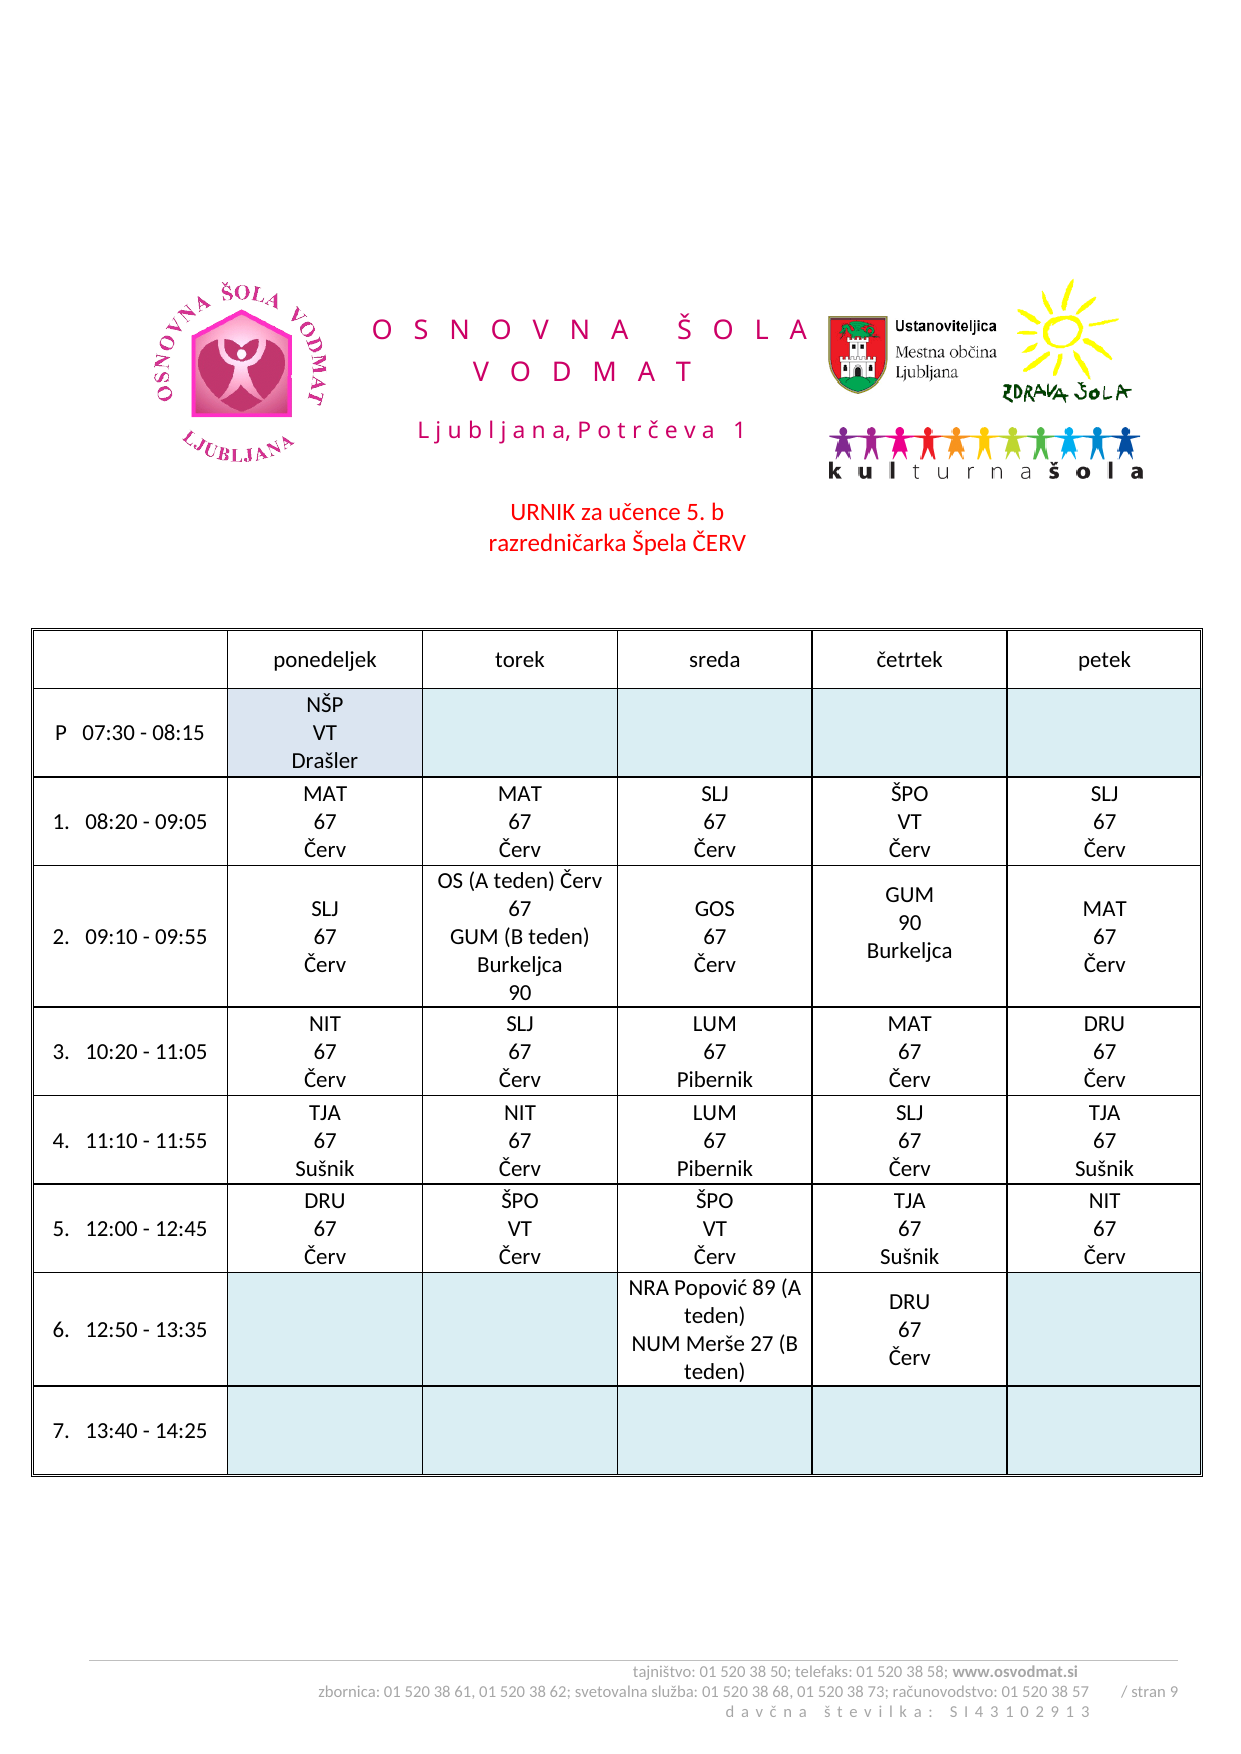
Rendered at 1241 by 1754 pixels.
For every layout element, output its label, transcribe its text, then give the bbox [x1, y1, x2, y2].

table_cell [1008, 1273, 1200, 1385]
table_cell MAT 67 Červ [423, 778, 617, 864]
table_cell TJA 67 Sušnik [1008, 1096, 1200, 1183]
table_cell P 07:30 - 08:15 [34, 689, 227, 776]
text razredničarka Špela ČERV [89, 527, 1146, 557]
table_cell 5. 12:00 - 12:45 [34, 1185, 227, 1272]
table_cell [618, 689, 811, 776]
table_cell [423, 689, 617, 776]
picture [818, 420, 1150, 488]
table_header sreda [618, 631, 811, 687]
table_cell SLJ 67 Červ [228, 866, 422, 1006]
text URNIK za učence 5. b [89, 496, 1146, 527]
table_header petek [1008, 631, 1200, 687]
picture [828, 278, 1134, 405]
table_cell DOD. In DOP. POUK 46 Zvizdalo [154, 282, 327, 462]
table_cell SLJ 67 Červ [423, 1008, 617, 1095]
table_cell MAT 67 Červ [228, 778, 422, 864]
table_cell OS (A teden) Červ 67 GUM (B teden) Burkeljca 90 [423, 866, 617, 1006]
table_cell 1. 08:20 - 09:05 [34, 778, 227, 864]
table_cell SLJ 67 Červ [618, 778, 811, 864]
table_cell GOS 67 Červ [618, 866, 811, 1006]
table_cell 2. 09:10 - 09:55 [34, 866, 227, 1006]
table_cell MAT 67 Červ [813, 1008, 1006, 1095]
table_cell [813, 1387, 1006, 1474]
table_cell DRU 67 Červ [1008, 1008, 1200, 1095]
table_cell NIT 67 Červ [423, 1096, 617, 1183]
table_cell [1008, 689, 1200, 776]
table_cell [1008, 1387, 1200, 1474]
table_cell 7. 13:40 - 14:25 [34, 1387, 227, 1474]
table_cell SLJ 67 Červ [813, 1096, 1006, 1183]
table_cell [813, 689, 1006, 776]
table_cell MAT 67 Červ [1008, 866, 1200, 1006]
table_cell [423, 1387, 617, 1474]
table_cell NŠP VT Drašler [228, 689, 422, 776]
table_cell LUM 67 Pibernik [618, 1008, 811, 1095]
table_cell 4. 11:10 - 11:55 [34, 1096, 227, 1183]
table_cell [228, 1273, 422, 1385]
table_cell GUM 90 Burkeljca [813, 866, 1006, 1006]
table_header [34, 631, 227, 687]
table_header ponedeljek [228, 631, 422, 687]
table_cell [618, 1387, 811, 1474]
table_cell [228, 1387, 422, 1474]
table_cell NRA Popović 89 (A teden) NUM Merše 27 (B teden) [618, 1273, 811, 1385]
table_cell [423, 1273, 617, 1385]
table_cell 3. 10:20 - 11:05 [34, 1008, 227, 1095]
table_cell ŠPO VT Červ [813, 778, 1006, 864]
table_header četrtek [813, 631, 1006, 687]
table_cell SLJ 67 Červ [1008, 778, 1200, 864]
table_cell DRU 67 Červ [228, 1185, 422, 1272]
table_cell LUM 67 Pibernik [618, 1096, 811, 1183]
table_cell DRU 67 Červ [813, 1273, 1006, 1385]
table_cell ŠPO VT Červ [423, 1185, 617, 1272]
table_cell NIT 67 Červ [1008, 1185, 1200, 1272]
table_cell TJA 67 Sušnik [228, 1096, 422, 1183]
table_cell TJA 67 Sušnik [813, 1185, 1006, 1272]
table_cell 6. 12:50 - 13:35 [34, 1273, 227, 1385]
table_header torek [423, 631, 617, 687]
table_cell NIT 67 Červ [228, 1008, 422, 1095]
table_cell ŠPO VT Červ [618, 1185, 811, 1272]
